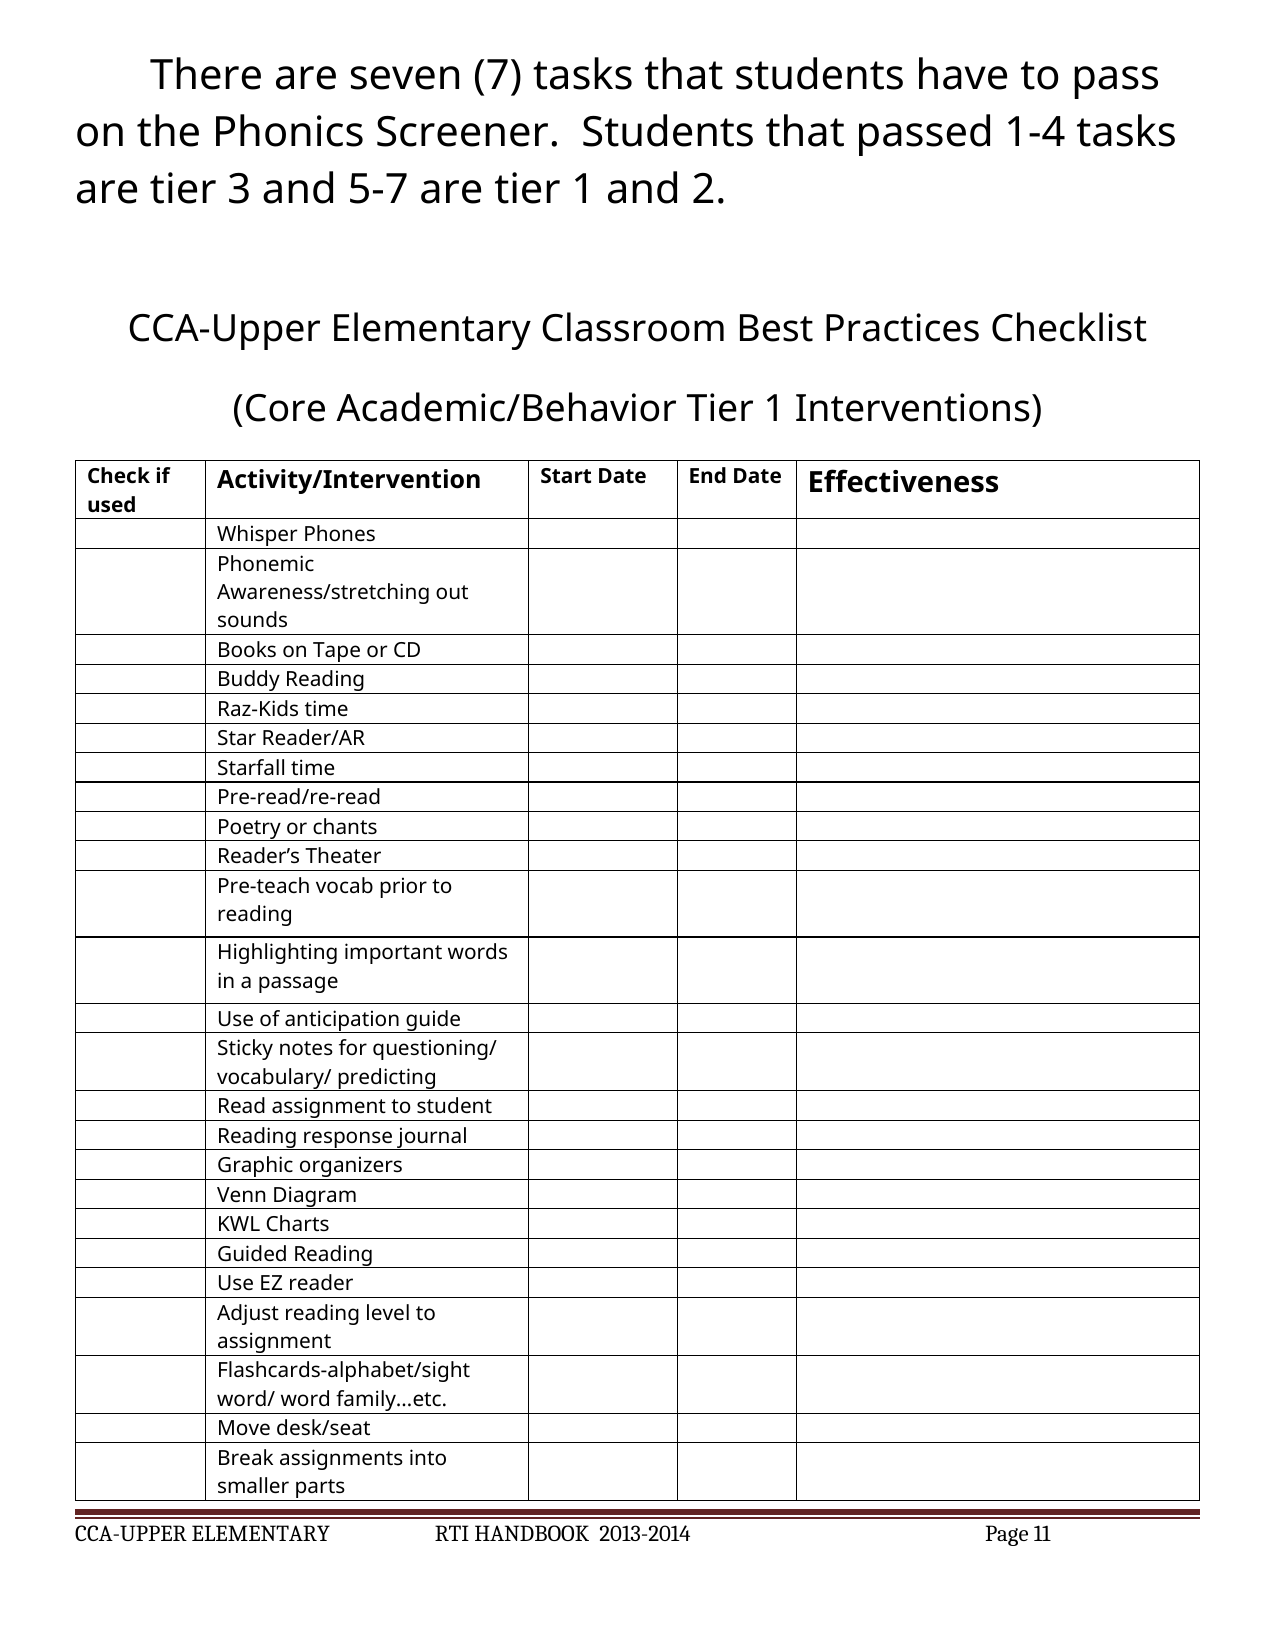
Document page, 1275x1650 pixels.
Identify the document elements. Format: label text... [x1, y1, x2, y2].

table_header End Date [678, 461, 796, 518]
table_cell [76, 1209, 205, 1238]
table_cell [76, 938, 205, 1003]
table_cell [797, 1356, 1199, 1412]
table_cell [678, 694, 796, 722]
table_cell [529, 724, 677, 752]
text There are seven (7) tasks that students have to pass on the Phonics Screener. Students that passed 1-4 tasks are tier 3 and 5-7 are tier 1 and 2. [75, 45, 1200, 215]
table_header Start Date [529, 461, 677, 518]
table_cell [76, 812, 205, 840]
table_cell [529, 1150, 677, 1179]
table_cell [76, 1150, 205, 1179]
table_cell [678, 871, 796, 936]
table_cell [76, 753, 205, 781]
table_cell [529, 1091, 677, 1120]
table_cell [678, 635, 796, 663]
table_cell [797, 1414, 1199, 1442]
table_cell [76, 1004, 205, 1032]
table_cell [529, 783, 677, 811]
table_cell [797, 1180, 1199, 1208]
table_cell [529, 841, 677, 870]
table_cell [76, 724, 205, 752]
table_cell [529, 753, 677, 781]
table_cell [529, 549, 677, 634]
table_cell [797, 519, 1199, 548]
table_cell [797, 812, 1199, 840]
table_cell [529, 1239, 677, 1267]
table_cell [76, 665, 205, 693]
table_cell Graphic organizers [206, 1150, 528, 1179]
table_header Check if used [76, 461, 205, 518]
table_cell [529, 1356, 677, 1412]
table_cell [678, 1033, 796, 1090]
table_cell Phonemic Awareness/stretching out sounds [206, 549, 528, 634]
table_cell [76, 1180, 205, 1208]
table_cell [529, 1121, 677, 1149]
table_cell [678, 1121, 796, 1149]
table_cell [678, 753, 796, 781]
table_cell [678, 1209, 796, 1238]
table_cell [678, 519, 796, 548]
table_cell [529, 938, 677, 1003]
table_cell [529, 665, 677, 693]
table_cell [797, 665, 1199, 693]
table_cell [76, 1239, 205, 1267]
table_cell [76, 871, 205, 936]
table_cell [678, 1356, 796, 1412]
table_cell Starfall time [206, 753, 528, 781]
table_cell [529, 635, 677, 663]
table_cell [678, 1091, 796, 1120]
table_cell Venn Diagram [206, 1180, 528, 1208]
table_cell [797, 635, 1199, 663]
table_cell [678, 783, 796, 811]
table_cell [529, 1414, 677, 1442]
table_cell [797, 753, 1199, 781]
table_cell [797, 841, 1199, 870]
table_cell Reader’s Theater [206, 841, 528, 870]
table_cell [678, 1239, 796, 1267]
table_cell [678, 812, 796, 840]
table_cell Use of anticipation guide [206, 1004, 528, 1032]
table_cell [76, 841, 205, 870]
table_cell [797, 1443, 1199, 1500]
table_cell [797, 694, 1199, 722]
table_cell Reading response journal [206, 1121, 528, 1149]
table_cell [797, 1033, 1199, 1090]
table_cell [678, 724, 796, 752]
table_cell [797, 1268, 1199, 1297]
table_cell [529, 1298, 677, 1354]
table_cell Books on Tape or CD [206, 635, 528, 663]
table_cell [678, 1443, 796, 1500]
table_cell [678, 1004, 796, 1032]
table_cell [797, 1091, 1199, 1120]
table_cell [797, 871, 1199, 936]
table_cell [529, 1033, 677, 1090]
text (Core Academic/Behavior Tier 1 Interventions) [75, 381, 1200, 432]
table_cell Move desk/seat [206, 1414, 528, 1442]
table_cell Guided Reading [206, 1239, 528, 1267]
table_cell [76, 1298, 205, 1354]
table_cell Star Reader/AR [206, 724, 528, 752]
table_cell [529, 519, 677, 548]
table_cell Use EZ reader [206, 1268, 528, 1297]
table_cell [797, 938, 1199, 1003]
table_cell Sticky notes for questioning/ vocabulary/ predicting [206, 1033, 528, 1090]
table_cell [797, 549, 1199, 634]
table_cell [678, 1298, 796, 1354]
text CCA-Upper Elementary Classroom Best Practices Checklist [75, 301, 1200, 352]
table_cell KWL Charts [206, 1209, 528, 1238]
table_cell Break assignments into smaller parts [206, 1443, 528, 1500]
table_cell [76, 1091, 205, 1120]
table_cell Pre-teach vocab prior to reading [206, 871, 528, 936]
table_cell [76, 519, 205, 548]
table_cell [76, 1356, 205, 1412]
table_cell [797, 783, 1199, 811]
table_cell [797, 1209, 1199, 1238]
table_cell Read assignment to student [206, 1091, 528, 1120]
table_header Effectiveness [797, 461, 1199, 518]
table_cell Whisper Phones [206, 519, 528, 548]
table_cell [76, 783, 205, 811]
table_cell [529, 1443, 677, 1500]
table_cell [529, 1209, 677, 1238]
table_cell [76, 1443, 205, 1500]
table_cell [76, 635, 205, 663]
table_cell Highlighting important words in a passage [206, 938, 528, 1003]
table_cell Flashcards-alphabet/sight word/ word family…etc. [206, 1356, 528, 1412]
table_cell [797, 1004, 1199, 1032]
table_cell [529, 1180, 677, 1208]
table_cell Poetry or chants [206, 812, 528, 840]
table_cell [529, 694, 677, 722]
table_cell [529, 1004, 677, 1032]
table_cell [678, 1268, 796, 1297]
table_cell [678, 841, 796, 870]
table_cell [797, 1298, 1199, 1354]
table_cell [678, 1180, 796, 1208]
table_cell [797, 724, 1199, 752]
table_cell [797, 1239, 1199, 1267]
table_cell [76, 1121, 205, 1149]
table_cell [76, 1414, 205, 1442]
table_cell Raz-Kids time [206, 694, 528, 722]
table_cell [529, 1268, 677, 1297]
table_cell [678, 1414, 796, 1442]
table_cell [678, 549, 796, 634]
table_cell [76, 1033, 205, 1090]
table_cell [797, 1150, 1199, 1179]
table_cell [76, 549, 205, 634]
table_cell [797, 1121, 1199, 1149]
table_cell Adjust reading level to assignment [206, 1298, 528, 1354]
table_cell Buddy Reading [206, 665, 528, 693]
table_cell [678, 665, 796, 693]
table_cell [529, 871, 677, 936]
table_header Activity/Intervention [206, 461, 528, 518]
table_cell [529, 812, 677, 840]
table_cell [76, 694, 205, 722]
table_cell [678, 938, 796, 1003]
table_cell [76, 1268, 205, 1297]
table_cell [678, 1150, 796, 1179]
table_cell Pre-read/re-read [206, 783, 528, 811]
